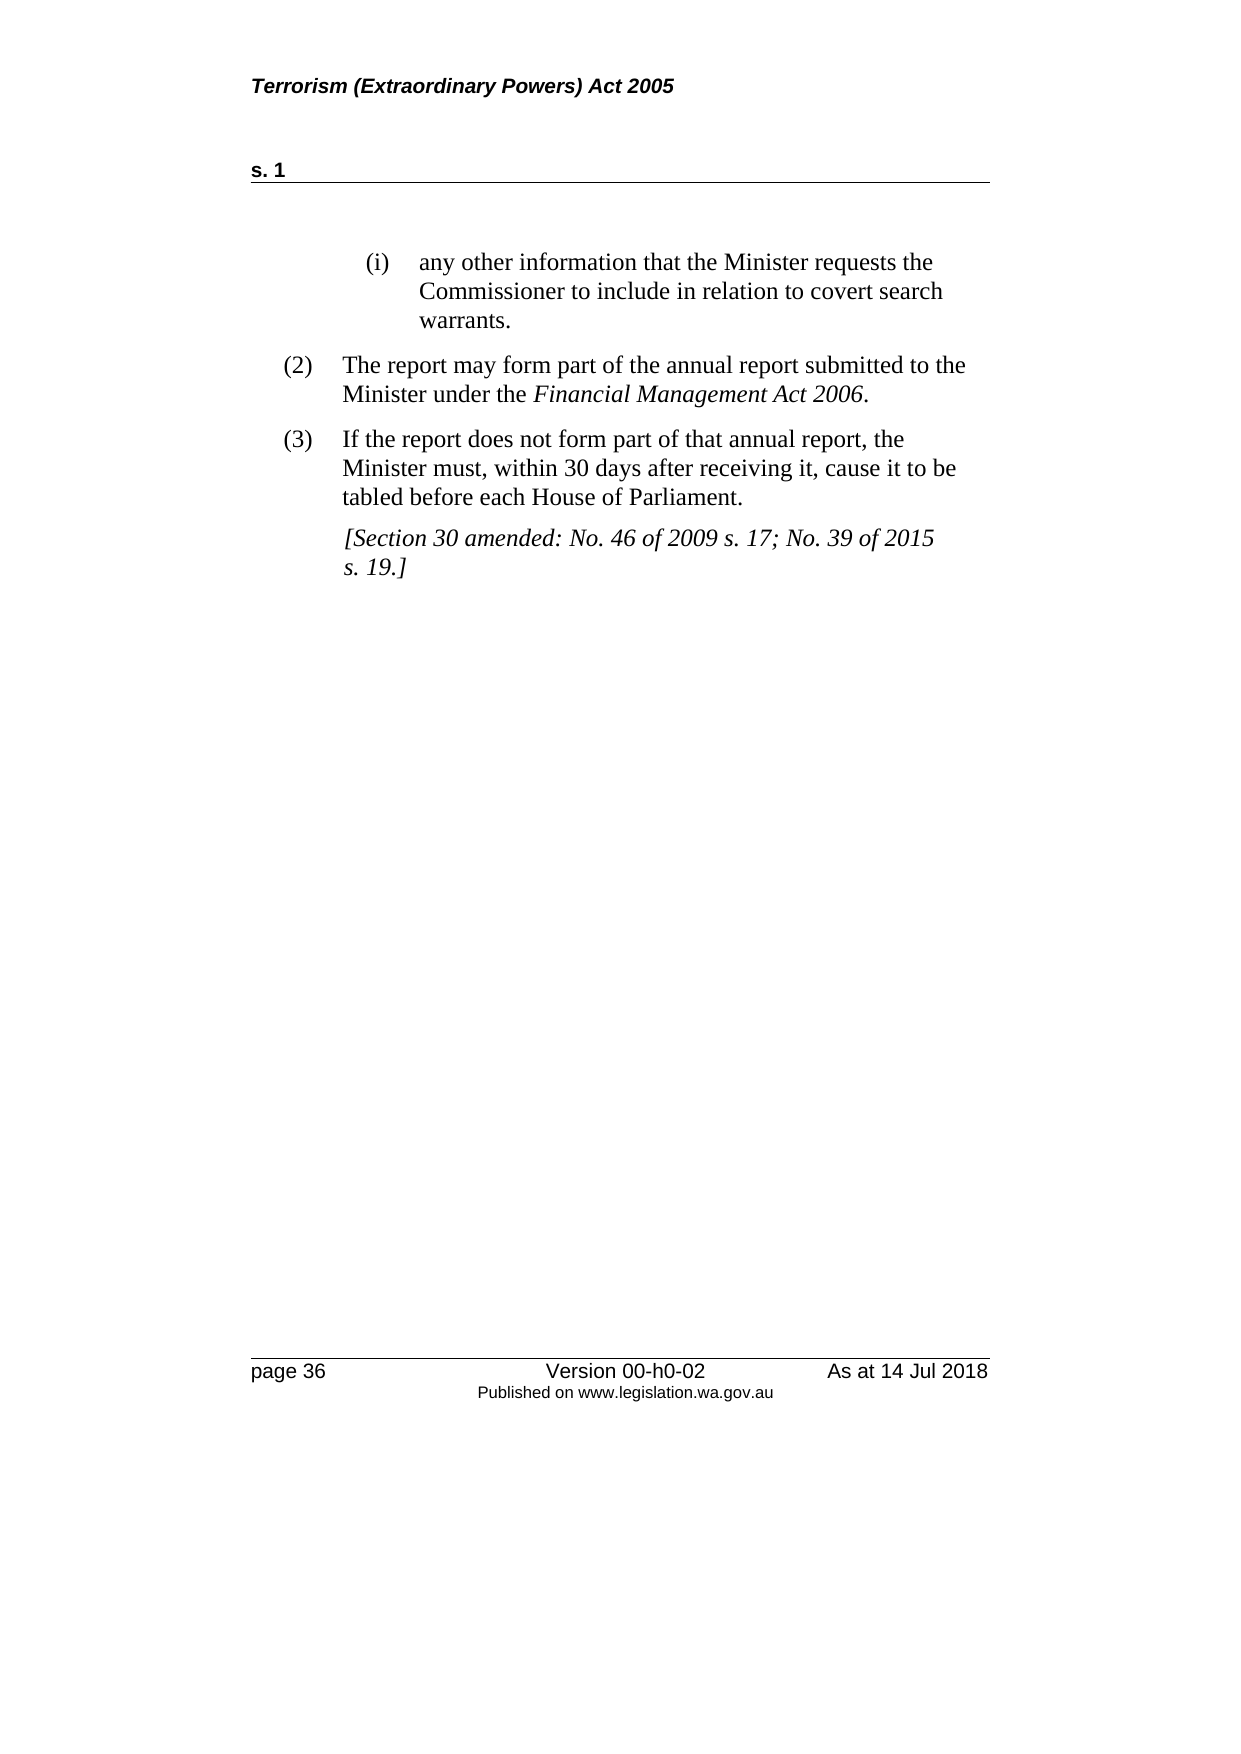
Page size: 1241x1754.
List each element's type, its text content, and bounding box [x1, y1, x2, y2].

text (i) any other information that the Minister requests the Commissioner to include in relation to covert search warrants. [251, 247, 990, 334]
text (3) If the report does not form part of that annual report, the Minister must, within 30 days after receiving it, cause it to be tabled before each House of Parliament. [251, 424, 990, 511]
text (2) The report may form part of the annual report submitted to the Minister under the Financial Management Act 2006. [251, 350, 990, 408]
text [Section 30 amended: No. 46 of 2009 s. 17; No. 39 of 2015 s. 19.] [251, 523, 990, 581]
